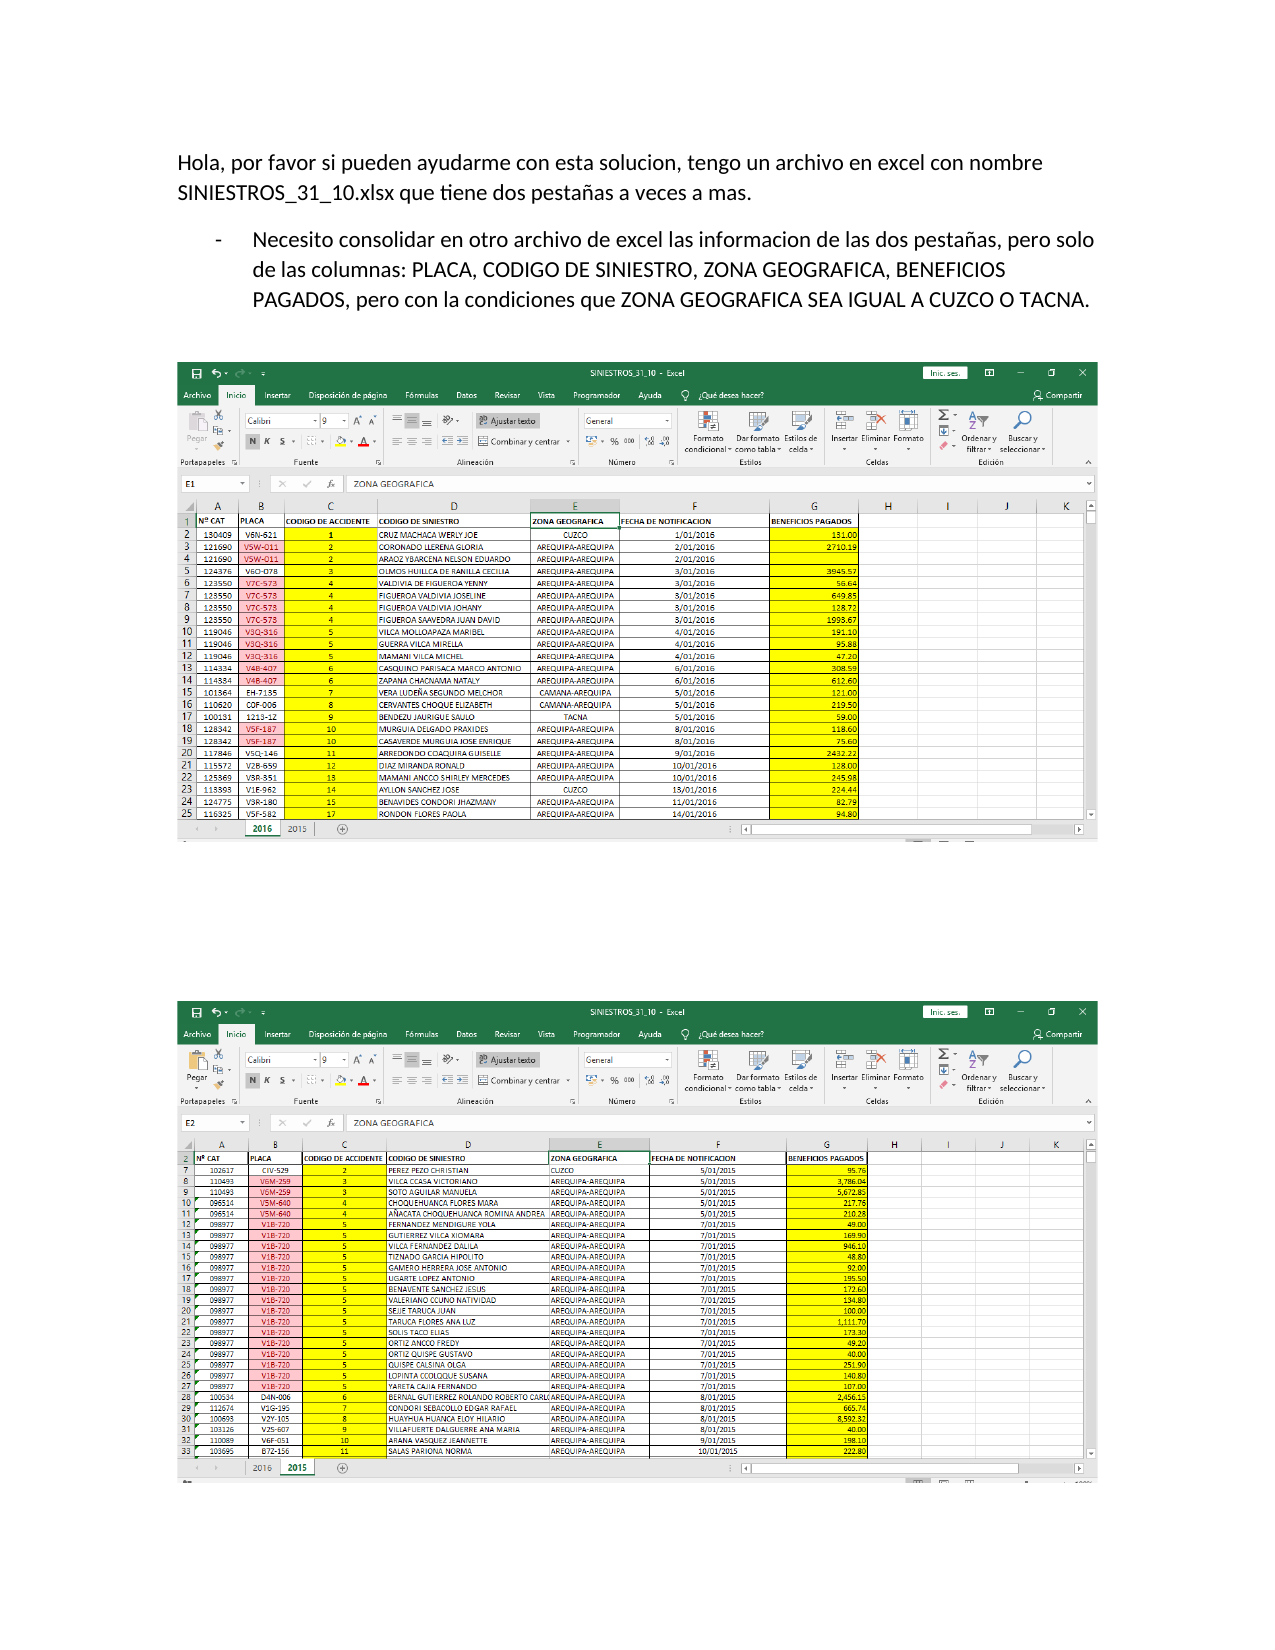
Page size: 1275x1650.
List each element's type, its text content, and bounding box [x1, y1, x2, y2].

picture [177, 1001, 1098, 1483]
text Hola, por favor si pueden ayudarme con esta solucion, tengo un archivo en excel con nombre SINIESTROS_31_10.xlsx que tiene dos pestañas a veces a mas. [177, 148, 1098, 206]
list Necesito consolidar en otro archivo de excel las informacion de las dos pestañas, pero solo de las columnas: PLACA, CODIGO DE SINIESTRO, ZONA GEOGRAFICA, BENEFICIOS PAGADOS, pero con la condiciones que ZONA GEOGRAFICA SEA IGUAL A CUZCO O TACNA. [215, 225, 1098, 313]
picture [177, 362, 1098, 842]
